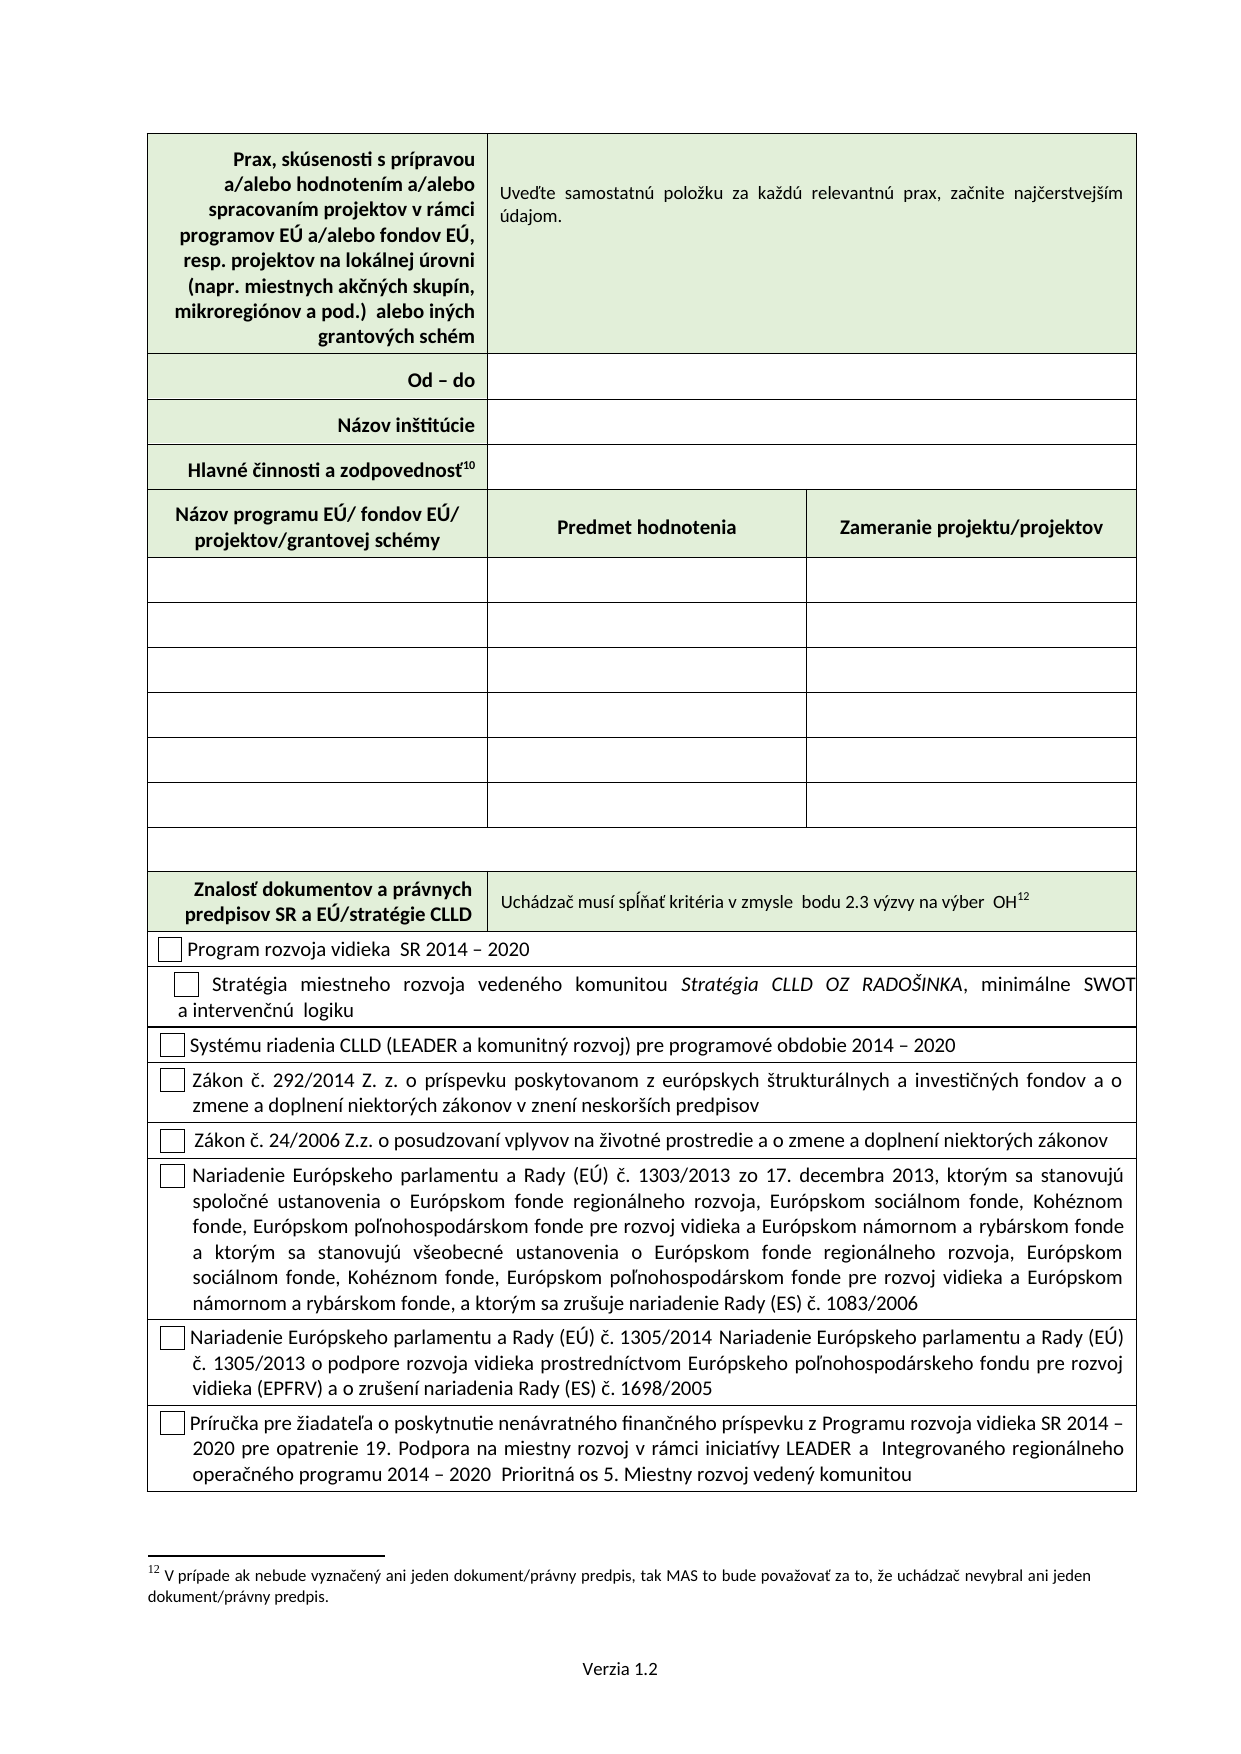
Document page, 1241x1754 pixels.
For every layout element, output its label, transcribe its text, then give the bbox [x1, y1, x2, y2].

table_cell Nariadenie Európskeho parlamentu a Rady (EÚ) č. 1303/2013 zo 17. decembra 2013, ktorým sa stanovujú spoločné ustanovenia o Európskom fonde regionálneho rozvoja, Európskom sociálnom fonde, Kohéznom fonde, Európskom poľnohospodárskom fonde pre rozvoj vidieka a Európskom námornom a rybárskom fonde a ktorým sa stanovujú všeobecné ustanovenia o Európskom fonde regionálneho rozvoja, Európskom sociálnom fonde, Kohéznom fonde, Európskom poľnohospodárskom fonde pre rozvoj vidieka a Európskom námornom a rybárskom fonde, a ktorým sa zrušuje nariadenie Rady (ES) č. 1083/2006 [148, 1159, 1136, 1319]
table_cell [148, 558, 487, 602]
table_cell Od – do [148, 354, 487, 398]
table_cell [807, 648, 1136, 692]
table_cell Zákon č. 292/2014 Z. z. o príspevku poskytovanom z európskych štrukturálnych a investičných fondov a o zmene a doplnení niektorých zákonov v znení neskorších predpisov [148, 1063, 1136, 1122]
table_cell [488, 354, 1136, 398]
table_cell Systému riadenia CLLD (LEADER a komunitný rozvoj) pre programové obdobie 2014 – 2020 [148, 1028, 1136, 1062]
table_cell Zákon č. 24/2006 Z.z. o posudzovaní vplyvov na životné prostredie a o zmene a doplnení niektorých zákonov [148, 1123, 1136, 1157]
table_cell [148, 603, 487, 647]
table_cell [488, 400, 1136, 443]
table_cell [148, 693, 487, 737]
table_cell Uveďte samostatnú položku za každú relevantnú prax, začnite najčerstvejším údajom. [488, 134, 1136, 353]
table_cell [807, 693, 1136, 737]
table_cell [807, 558, 1136, 602]
table_cell [488, 648, 806, 692]
table_cell [148, 648, 487, 692]
table_cell [148, 828, 1136, 871]
table_cell [488, 738, 806, 782]
table_cell [148, 738, 487, 782]
table_cell Prax, skúsenosti s prípravou a/alebo hodnotením a/alebo spracovaním projektov v rámci programov EÚ a/alebo fondov EÚ, resp. projektov na lokálnej úrovni (napr. miestnych akčných skupín, mikroregiónov a pod.) alebo iných grantových schém [148, 134, 487, 353]
table_cell Uchádzač musí spĺňať kritéria v zmysle bodu 2.3 výzvy na výber OH [488, 872, 1136, 931]
table_cell [488, 783, 806, 827]
table_cell [148, 783, 487, 827]
table_cell [807, 603, 1136, 647]
table_cell Predmet hodnotenia [488, 490, 806, 557]
table_cell Zameranie projektu/projektov [807, 490, 1136, 557]
table_cell [807, 738, 1136, 782]
table_cell [807, 783, 1136, 827]
table_cell Znalosť dokumentov a právnych predpisov SR a EÚ/stratégie CLLD [148, 872, 487, 931]
table_cell Názov inštitúcie [148, 400, 487, 443]
table_cell Nariadenie Európskeho parlamentu a Rady (EÚ) č. 1305/2014 Nariadenie Európskeho parlamentu a Rady (EÚ) č. 1305/2013 o podpore rozvoja vidieka prostredníctvom Európskeho poľnohospodárskeho fondu pre rozvoj vidieka (EPFRV) a o zrušení nariadenia Rady (ES) č. 1698/2005 [148, 1320, 1136, 1405]
table_cell [488, 558, 806, 602]
table_cell Program rozvoja vidieka SR 2014 – 2020 [148, 932, 1136, 966]
table_cell Stratégia miestneho rozvoja vedeného komunitou Stratégia CLLD OZ RADOŠINKA, minimálne SWOT a intervenčnú logiku [148, 967, 1136, 1026]
table_cell Názov programu EÚ/ fondov EÚ/ projektov/grantovej schémy [148, 490, 487, 557]
table_cell [488, 693, 806, 737]
table_cell [488, 445, 1136, 489]
table_cell Hlavné činnosti a zodpovednosť10 [148, 445, 487, 489]
table_cell [488, 603, 806, 647]
table_cell Príručka pre žiadateľa o poskytnutie nenávratného finančného príspevku z Programu rozvoja vidieka SR 2014 – 2020 pre opatrenie 19. Podpora na miestny rozvoj v rámci iniciatívy LEADER a Integrovaného regionálneho operačného programu 2014 – 2020 Prioritná os 5. Miestny rozvoj vedený komunitou [148, 1406, 1136, 1491]
